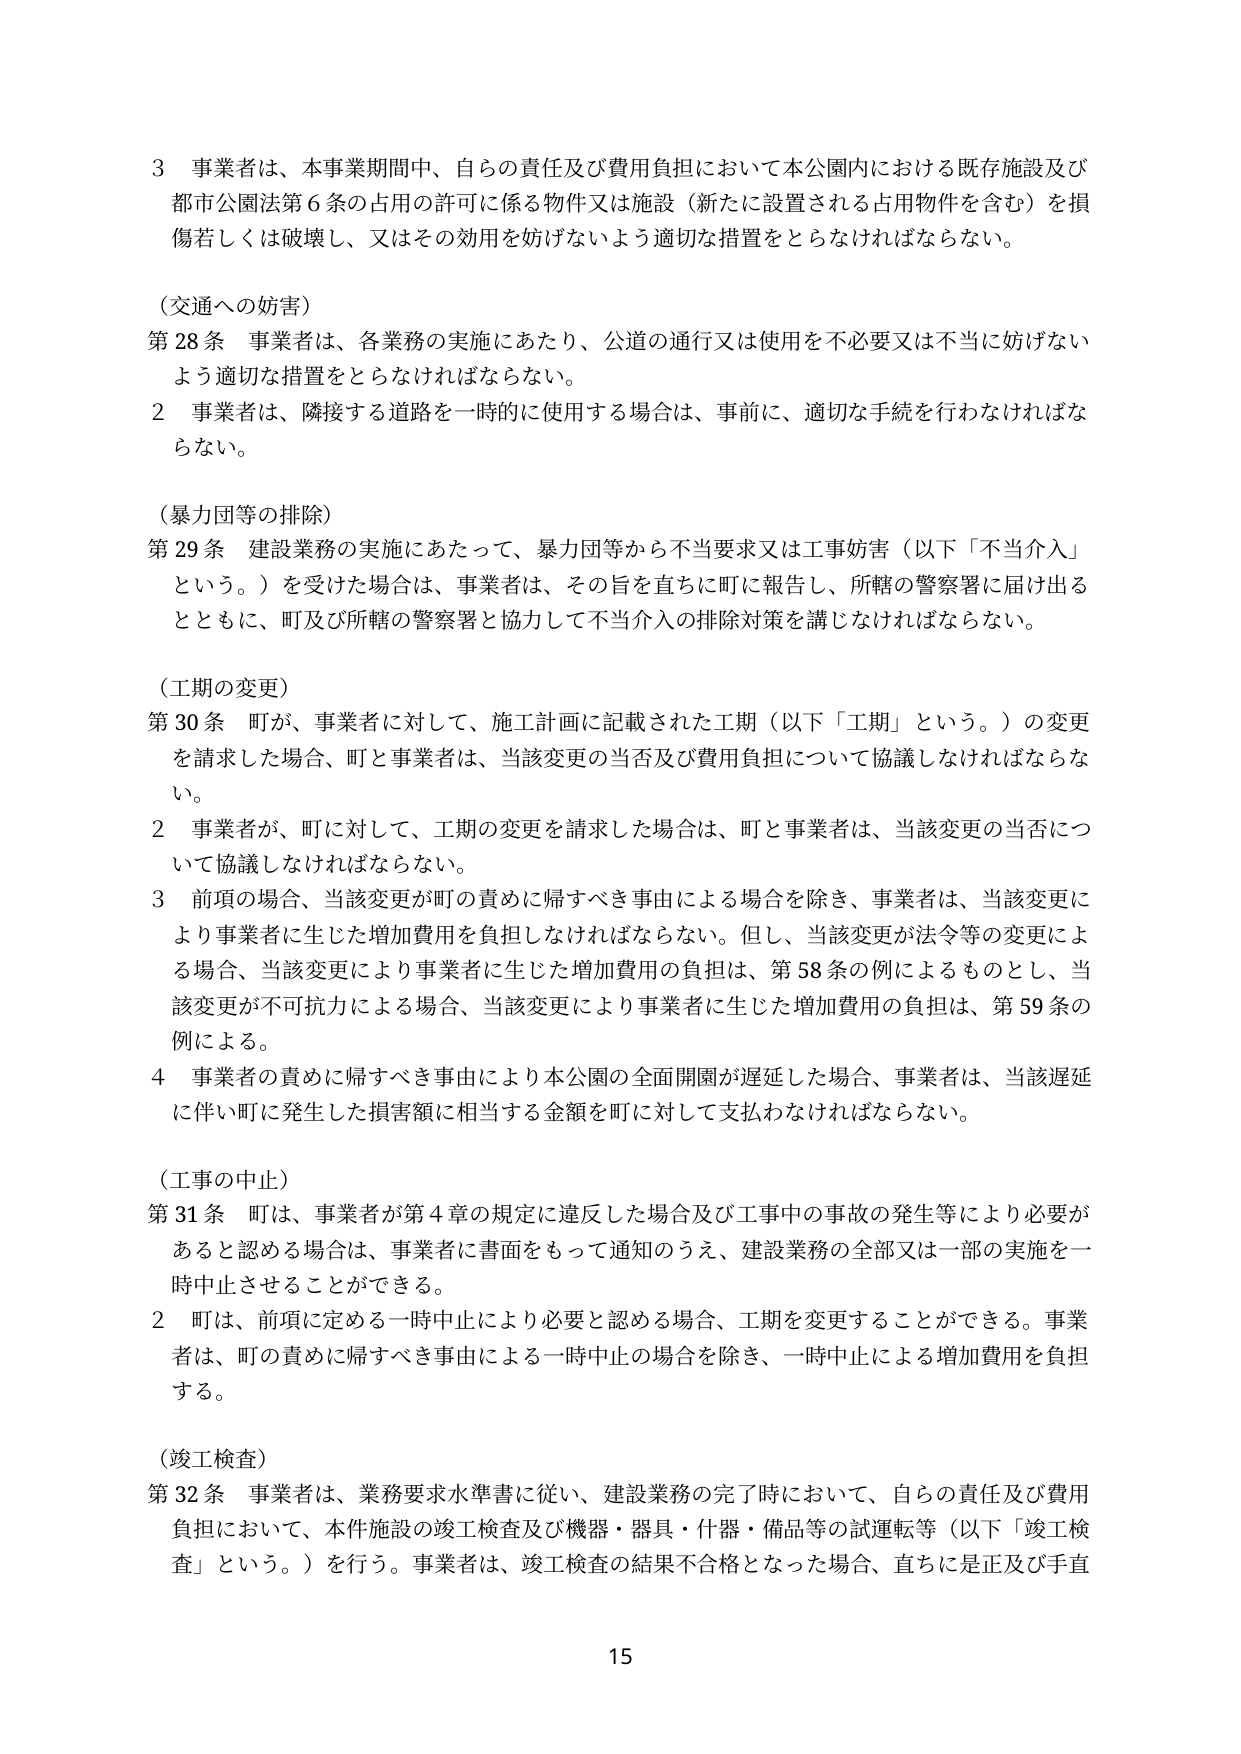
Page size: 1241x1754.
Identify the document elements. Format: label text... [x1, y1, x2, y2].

text 第28条 事業者は、各業務の実施にあたり、公道の通行又は使用を不必要又は不当に妨げないよう適切な措置をとらなければならない。 [148, 321, 1092, 392]
subtitle （工期の変更） [148, 671, 1092, 702]
text ２ 事業者が、町に対して、工期の変更を請求した場合は、町と事業者は、当該変更の当否について協議しなければならない。 [148, 809, 1092, 879]
text 第30条 町が、事業者に対して、施工計画に記載された工期（以下「工期」という。）の変更を請求した場合、町と事業者は、当該変更の当否及び費用負担について協議しなければならない。 [148, 702, 1092, 809]
text 第31条 町は、事業者が第４章の規定に違反した場合及び工事中の事故の発生等により必要があると認める場合は、事業者に書面をもって通知のうえ、建設業務の全部又は一部の実施を一時中止させることができる。 [148, 1194, 1092, 1301]
text 第29条 建設業務の実施にあたって、暴力団等から不当要求又は工事妨害（以下「不当介入」という。）を受けた場合は、事業者は、その旨を直ちに町に報告し、所轄の警察署に届け出るとともに、町及び所轄の警察署と協力して不当介入の排除対策を講じなければならない。 [148, 529, 1092, 636]
subtitle （交通への妨害） [148, 289, 1092, 321]
text ２ 町は、前項に定める一時中止により必要と認める場合、工期を変更することができる。事業者は、町の責めに帰すべき事由による一時中止の場合を除き、一時中止による増加費用を負担する。 [148, 1301, 1092, 1407]
subtitle （工事の中止） [148, 1163, 1092, 1194]
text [148, 1474, 1092, 1580]
text ４ 事業者の責めに帰すべき事由により本公園の全面開園が遅延した場合、事業者は、当該遅延に伴い町に発生した損害額に相当する金額を町に対して支払わなければならない。 [148, 1057, 1092, 1127]
subtitle （暴力団等の排除） [148, 498, 1092, 529]
text ２ 事業者は、隣接する道路を一時的に使用する場合は、事前に、適切な手続を行わなければならない。 [148, 392, 1092, 462]
text ３ 事業者は、本事業期間中、自らの責任及び費用負担において本公園内における既存施設及び都市公園法第６条の占用の許可に係る物件又は施設（新たに設置される占用物件を含む）を損傷若しくは破壊し、又はその効用を妨げないよう適切な措置をとらなければならない。 [148, 148, 1092, 254]
subtitle （竣工検査） [148, 1442, 1092, 1474]
text ３ 前項の場合、当該変更が町の責めに帰すべき事由による場合を除き、事業者は、当該変更により事業者に生じた増加費用を負担しなければならない。但し、当該変更が法令等の変更による場合、当該変更により事業者に生じた増加費用の負担は、第58条の例によるものとし、当該変更が不可抗力による場合、当該変更により事業者に生じた増加費用の負担は、第59条の例による。 [148, 879, 1092, 1057]
